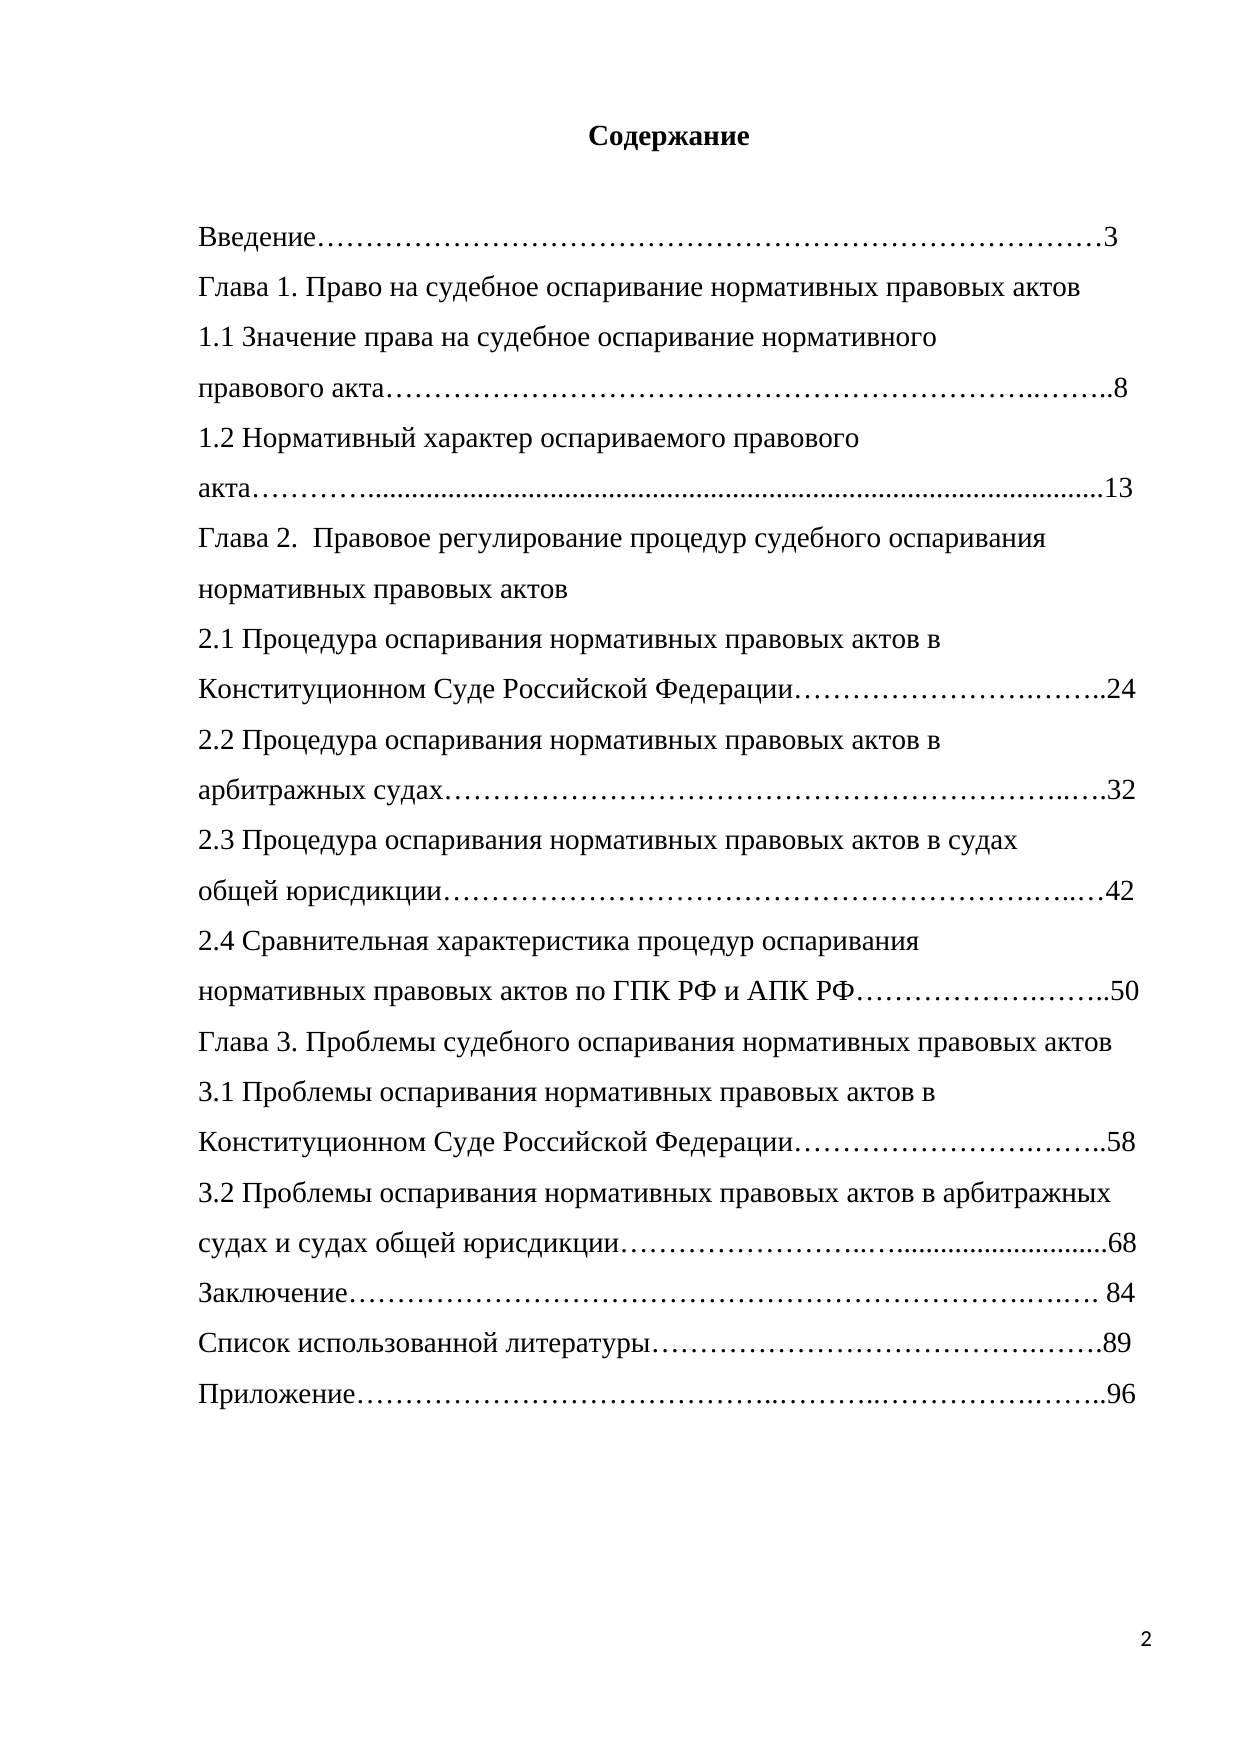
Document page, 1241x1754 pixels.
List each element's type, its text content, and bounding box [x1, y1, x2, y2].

text Список использованной литературы………………………………….…….89 [198, 1326, 1140, 1359]
text Глава 3. Проблемы судебного оспаривания нормативных правовых актов [198, 1024, 1140, 1057]
text общей юрисдикции…………………………………………………….…..…42 [198, 873, 1140, 906]
text 2.4 Сравнительная характеристика процедур оспаривания [198, 923, 1140, 957]
text Глава 2. Правовое регулирование процедур судебного оспаривания нормативных правовых актов [198, 521, 1140, 604]
text Конституционном Суде Российской Федерации…………………….……..58 [198, 1124, 1140, 1158]
text Содержание [198, 118, 1140, 152]
text 2.1 Процедура оспаривания нормативных правовых актов в Конституционном Суде Российской Федерации…………………….……..24 [198, 621, 1140, 705]
text Глава 1. Право на судебное оспаривание нормативных правовых актов [198, 269, 1140, 303]
text правового акта…………………………………………………………..……..8 [198, 370, 1140, 403]
text нормативных правовых актов по ГПК РФ и АПК РФ……………….……..50 [198, 973, 1140, 1007]
text 2.3 Процедура оспаривания нормативных правовых актов в судах [198, 822, 1140, 856]
text 2.2 Процедура оспаривания нормативных правовых актов в [198, 722, 1140, 755]
text 3.2 Проблемы оспаривания нормативных правовых актов в арбитражных судах и судах общей юрисдикции……………………..….............................68 [198, 1175, 1140, 1258]
text Заключение…………………………………………………………….….…. 84 [198, 1275, 1140, 1309]
text 1.1 Значение права на судебное оспаривание нормативного [198, 319, 1140, 353]
text арбитражных судах………………………………………………………..….32 [198, 772, 1140, 806]
text 3.1 Проблемы оспаривания нормативных правовых актов в [198, 1074, 1140, 1108]
text Приложение……………………………………..………..…………….……..96 [198, 1376, 1140, 1409]
text Введение………………………………………………………………………3 [198, 219, 1140, 252]
text 1.2 Нормативный характер оспариваемого правового акта………….....................................................................................................13 [198, 420, 1140, 504]
